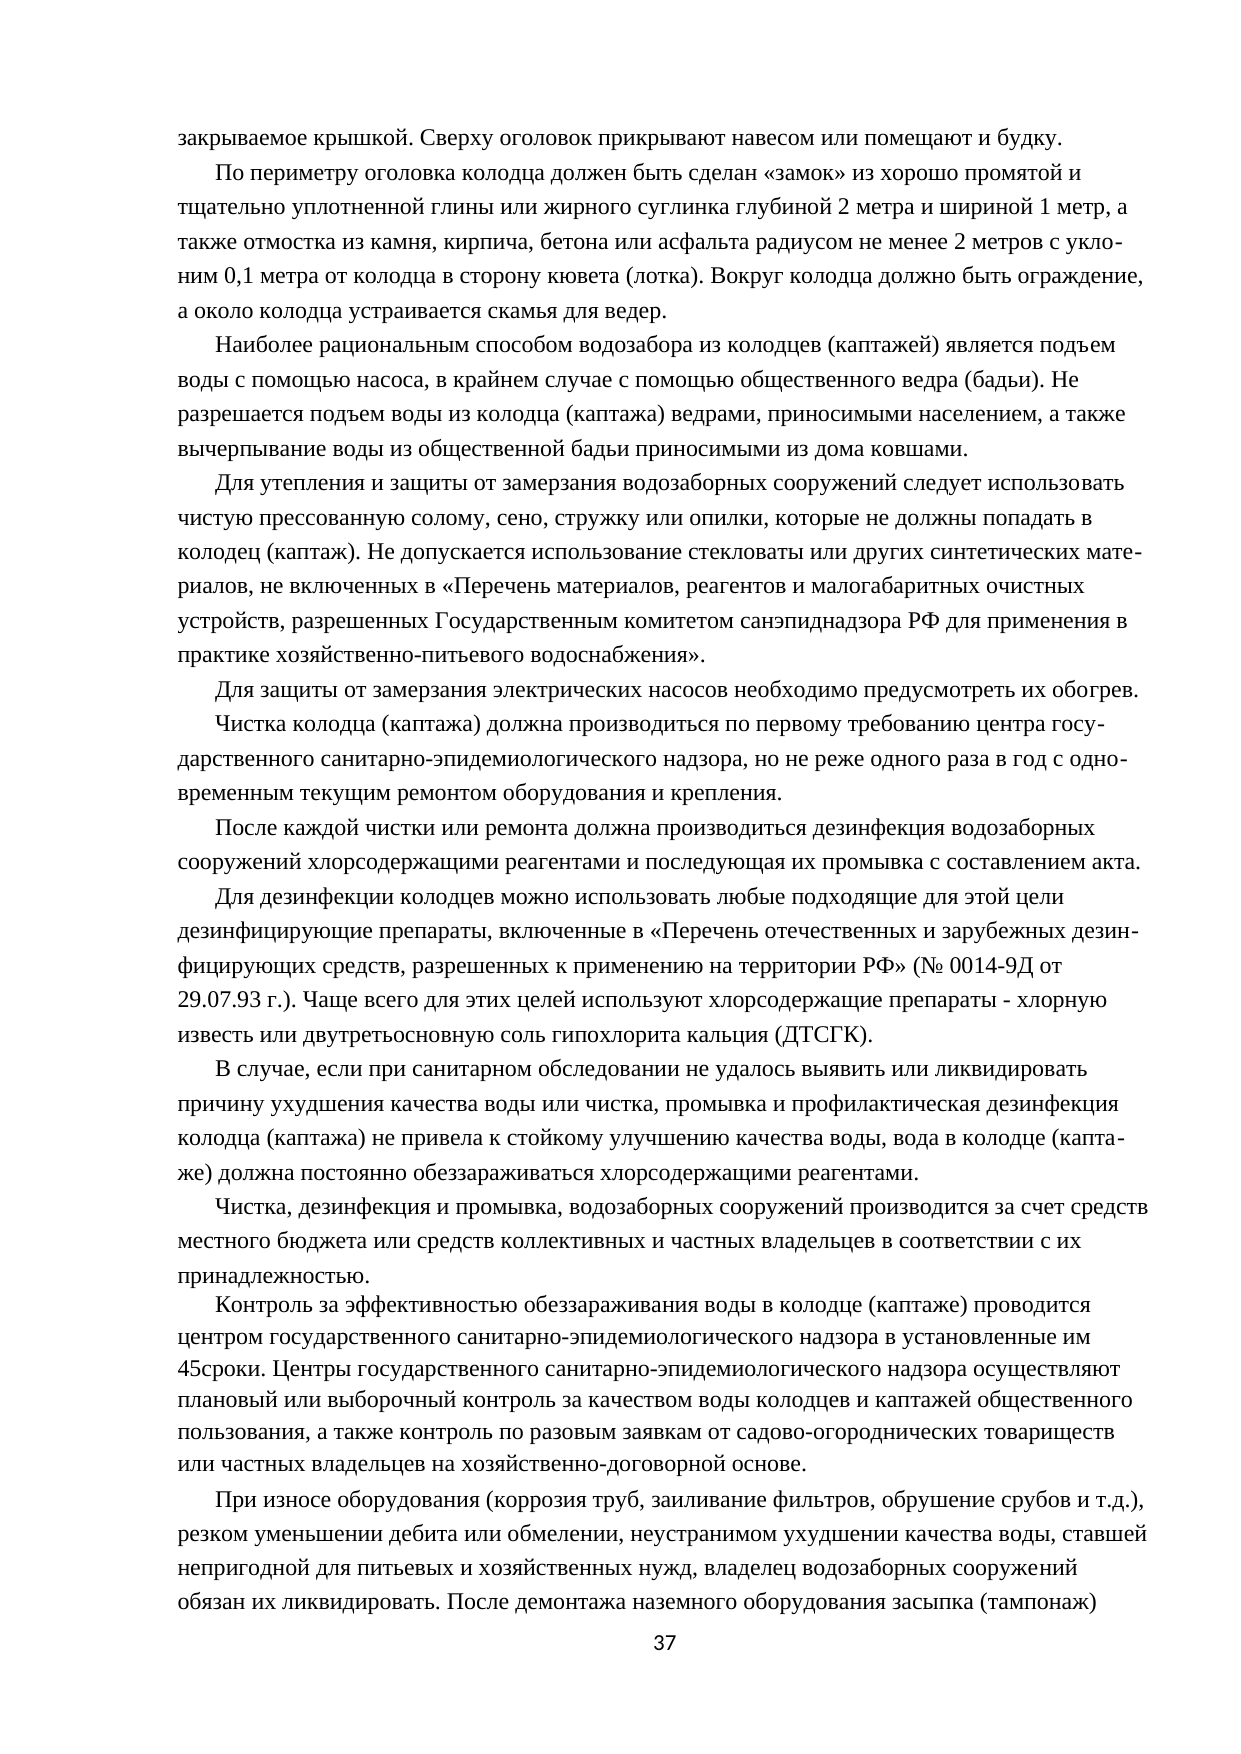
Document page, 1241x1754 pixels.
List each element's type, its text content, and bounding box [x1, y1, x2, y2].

text В случае, если при санитарном обследовании не удалось выявить или ликвидировать причину ухудшения качества воды или чистка, промывка и профилактическая дезинфекция колодца (каптажа) не привела к стойкому улучшению качества воды, вода в колодце (каптаже) должна постоянно обеззараживаться хлорсодержащими реагентами. [177, 1049, 1152, 1187]
text По периметру оголовка колодца должен быть сделан «замок» из хорошо промятой и тщательно уплотненной глины или жирного суглинка глубиной 2 метра и шириной 1 метр, а также отмостка из камня, кирпича, бетона или асфальта радиусом не менее 2 метров с уклоним 0,1 метра от колодца в сторону кювета (лотка). Вокруг колодца должно быть ограждение, а около колодца устраивается скамья для ведер. [177, 153, 1152, 325]
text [177, 118, 1152, 153]
text 45сроки. Центры государственного санитарно-эпидемиологического надзора осуществляют плановый или выборочный контроль за качеством воды колодцев и каптажей общественного пользования, а также контроль по разовым заявкам от садово-огороднических товариществ или частных владельцев на хозяйственно-договорной основе. [177, 1354, 1152, 1476]
text Наиболее рациональным способом водозабора из колодцев (каптажей) является подъем воды с помощью насоса, в крайнем случае с помощью общественного ведра (бадьи). Не разрешается подъем воды из колодца (каптажа) ведрами, приносимыми населением, а также вычерпывание воды из общественной бадьи приносимыми из дома ковшами. [177, 325, 1152, 463]
text Для защиты от замерзания электрических насосов необходимо предусмотреть их обогрев. [177, 670, 1152, 704]
text Чистка, дезинфекция и промывка, водозаборных сооружений производится за счет средств местного бюджета или средств коллективных и частных владельцев в соответствии с их принадлежностью. [177, 1187, 1152, 1290]
text Чистка колодца (каптажа) должна производиться по первому требованию центра государственного санитарно-эпидемиологического надзора, но не реже одного раза в год с одновременным текущим ремонтом оборудования и крепления. [177, 704, 1152, 808]
text Контроль за эффективностью обеззараживания воды в колодце (каптаже) проводится центром государственного санитарно-эпидемиологического надзора в установленные им [177, 1290, 1152, 1350]
text Для утепления и защиты от замерзания водозаборных сооружений следует использовать чистую прессованную солому, сено, стружку или опилки, которые не должны попадать в колодец (каптаж). Не допускается использование стекловаты или других синтетических материалов, не включенных в «Перечень материалов, реагентов и малогабаритных очистных устройств, разрешенных Государственным комитетом санэпиднадзора РФ для применения в практике хозяйственно-питьевого водоснабжения». [177, 463, 1152, 670]
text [177, 1480, 1152, 1616]
text После каждой чистки или ремонта должна производиться дезинфекция водозаборных сооружений хлорсодержащими реагентами и последующая их промывка с составлением акта. [177, 808, 1152, 877]
text Для дезинфекции колодцев можно использовать любые подходящие для этой цели дезинфицирующие препараты, включенные в «Перечень отечественных и зарубежных дезинфицирующих средств, разрешенных к применению на территории РФ» (№ 0014-9Д от 29.07.93 г.). Чаще всего для этих целей используют хлорсодержащие препараты - хлорную известь или двутретьосновную соль гипохлорита кальция (ДТСГК). [177, 877, 1152, 1049]
